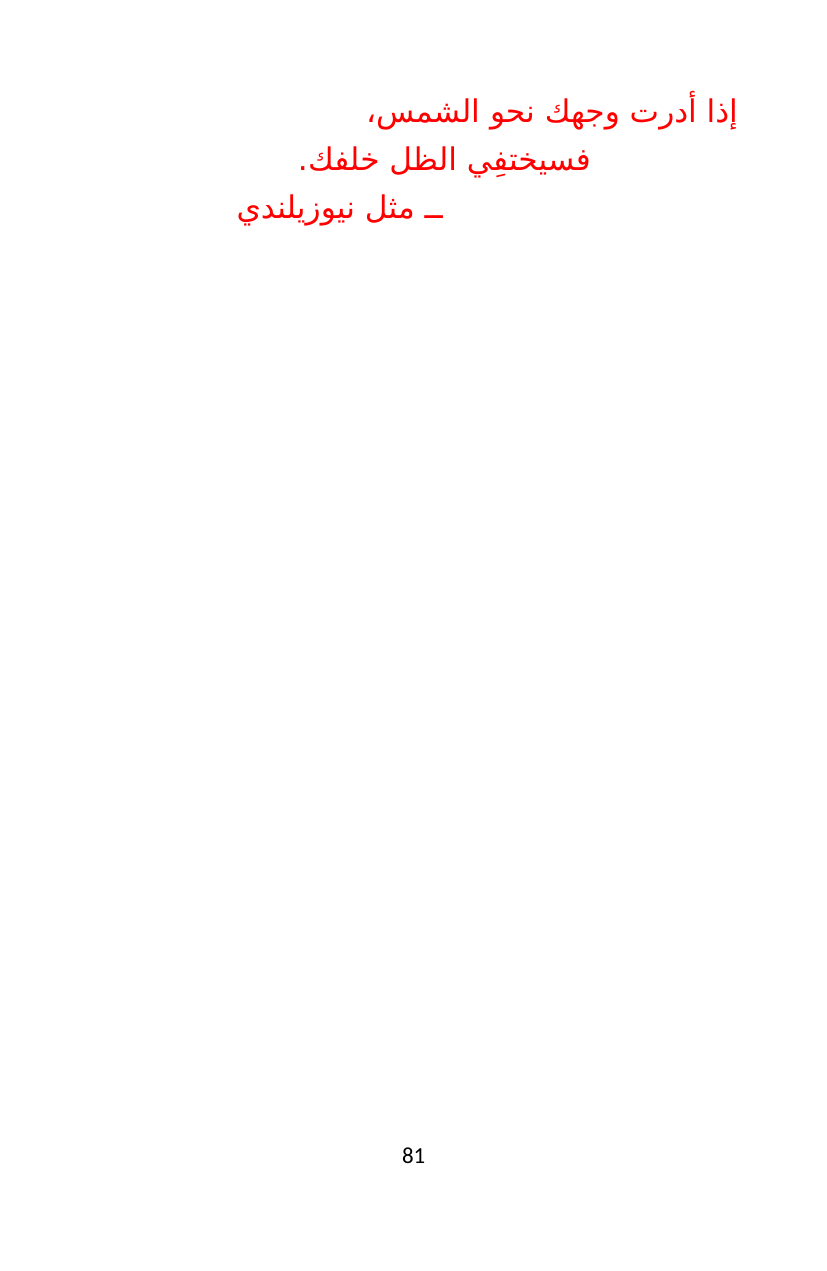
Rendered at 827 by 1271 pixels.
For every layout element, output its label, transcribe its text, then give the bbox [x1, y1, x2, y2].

text ــ مثل نيوزيلندي [89, 190, 443, 226]
text فسيختفِي الظل خلفك. [89, 142, 591, 178]
text إذا أدرت وجهك نحو الشمس، [89, 94, 738, 130]
